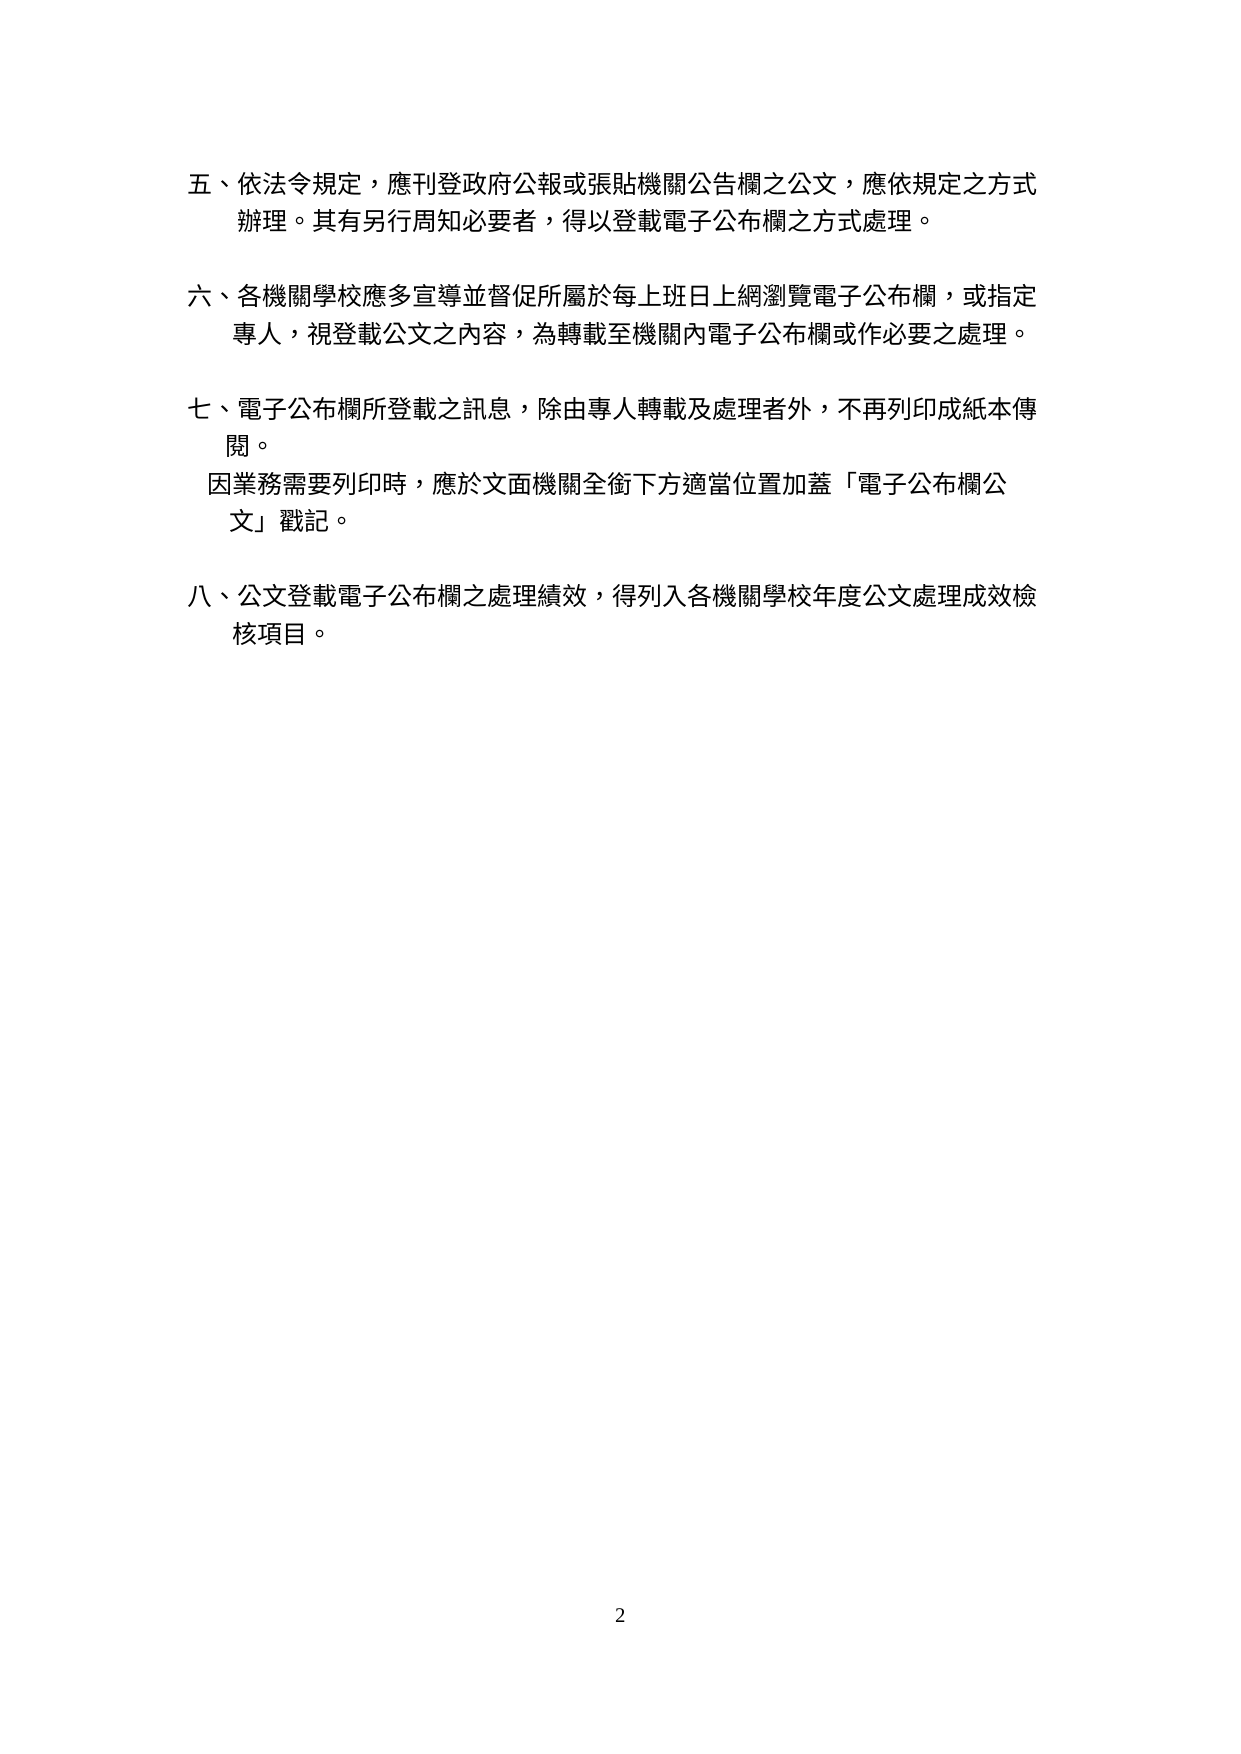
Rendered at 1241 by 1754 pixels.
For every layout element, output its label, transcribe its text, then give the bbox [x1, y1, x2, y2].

text 六、各機關學校應多宣導並督促所屬於每上班日上網瀏覽電子公布欄，或指定專人，視登載公文之內容，為轉載至機關內電子公布欄或作必要之處理。 [187, 276, 1053, 351]
text 七、電子公布欄所登載之訊息，除由專人轉載及處理者外，不再列印成紙本傳閱。 [187, 389, 1053, 464]
text 因業務需要列印時，應於文面機關全銜下方適當位置加蓋「電子公布欄公文」戳記。 [187, 464, 1053, 539]
text 五、依法令規定，應刊登政府公報或張貼機關公告欄之公文，應依規定之方式辦理。其有另行周知必要者，得以登載電子公布欄之方式處理。 [187, 164, 1053, 239]
text 八、公文登載電子公布欄之處理績效，得列入各機關學校年度公文處理成效檢核項目。 [187, 576, 1053, 651]
